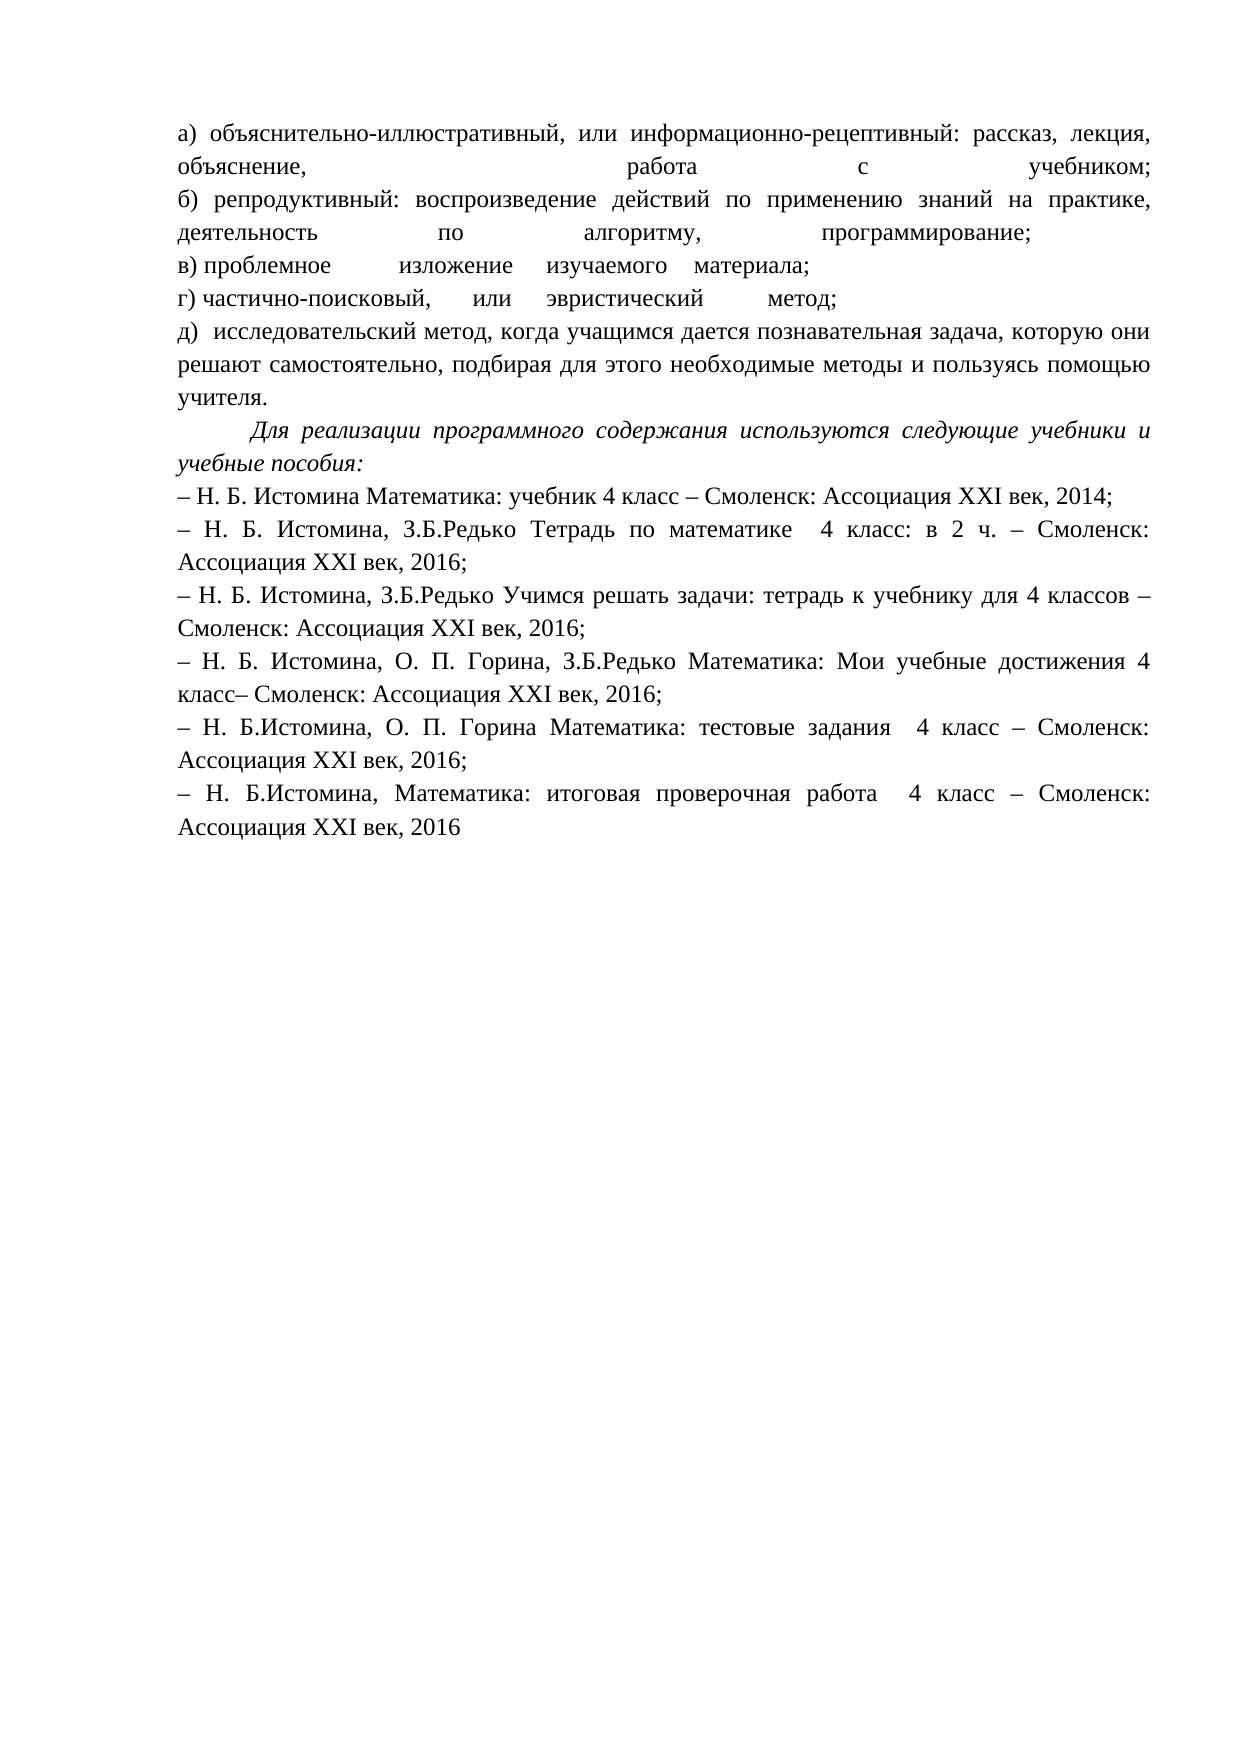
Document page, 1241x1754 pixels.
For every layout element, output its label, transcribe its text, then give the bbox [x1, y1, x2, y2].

text – Н. Б.Истомина, О. П. Горина Математика: тестовые задания 4 класс – Смоленск: Ассоциация ХХI век, 2016; [177, 712, 1152, 774]
text – Н. Б. Истомина Математика: учебник 4 класс – Смоленск: Ассоциация ХХI век, 2014; [177, 481, 1152, 510]
text Для реализации программного содержания используются следующие учебники и учебные пособия: [177, 415, 1152, 477]
text – Н. Б. Истомина, З.Б.Редько Учимся решать задачи: тетрадь к учебнику для 4 классов – Смоленск: Ассоциация ХХI век, 2016; [177, 580, 1152, 642]
text а) объяснительно-иллюстративный, или информационно-рецептивный: рассказ, лекция, объяснение, работа с учебником; б) репродуктивный: воспроизведение действий по применению знаний на практике, деятельность по алгоритму, программирование; в) проблемное изложение изучаемого материала; г) частично-поисковый, или эвристический метод; д) исследовательский метод, когда учащимся дается познавательная задача, которую они решают самостоятельно, подбирая для этого необходимые методы и пользуясь помощью учителя. [177, 118, 1152, 411]
text – Н. Б. Истомина, О. П. Горина, З.Б.Редько Математика: Мои учебные достижения 4 класс– Смоленск: Ассоциация ХХI век, 2016; [177, 646, 1152, 708]
text – Н. Б. Истомина, З.Б.Редько Тетрадь по математике 4 класс: в 2 ч. – Смоленск: Ассоциация ХХI век, 2016; [177, 514, 1152, 576]
text – Н. Б.Истомина, Математика: итоговая проверочная работа 4 класс – Смоленск: Ассоциация ХХI век, 2016 [177, 778, 1152, 840]
